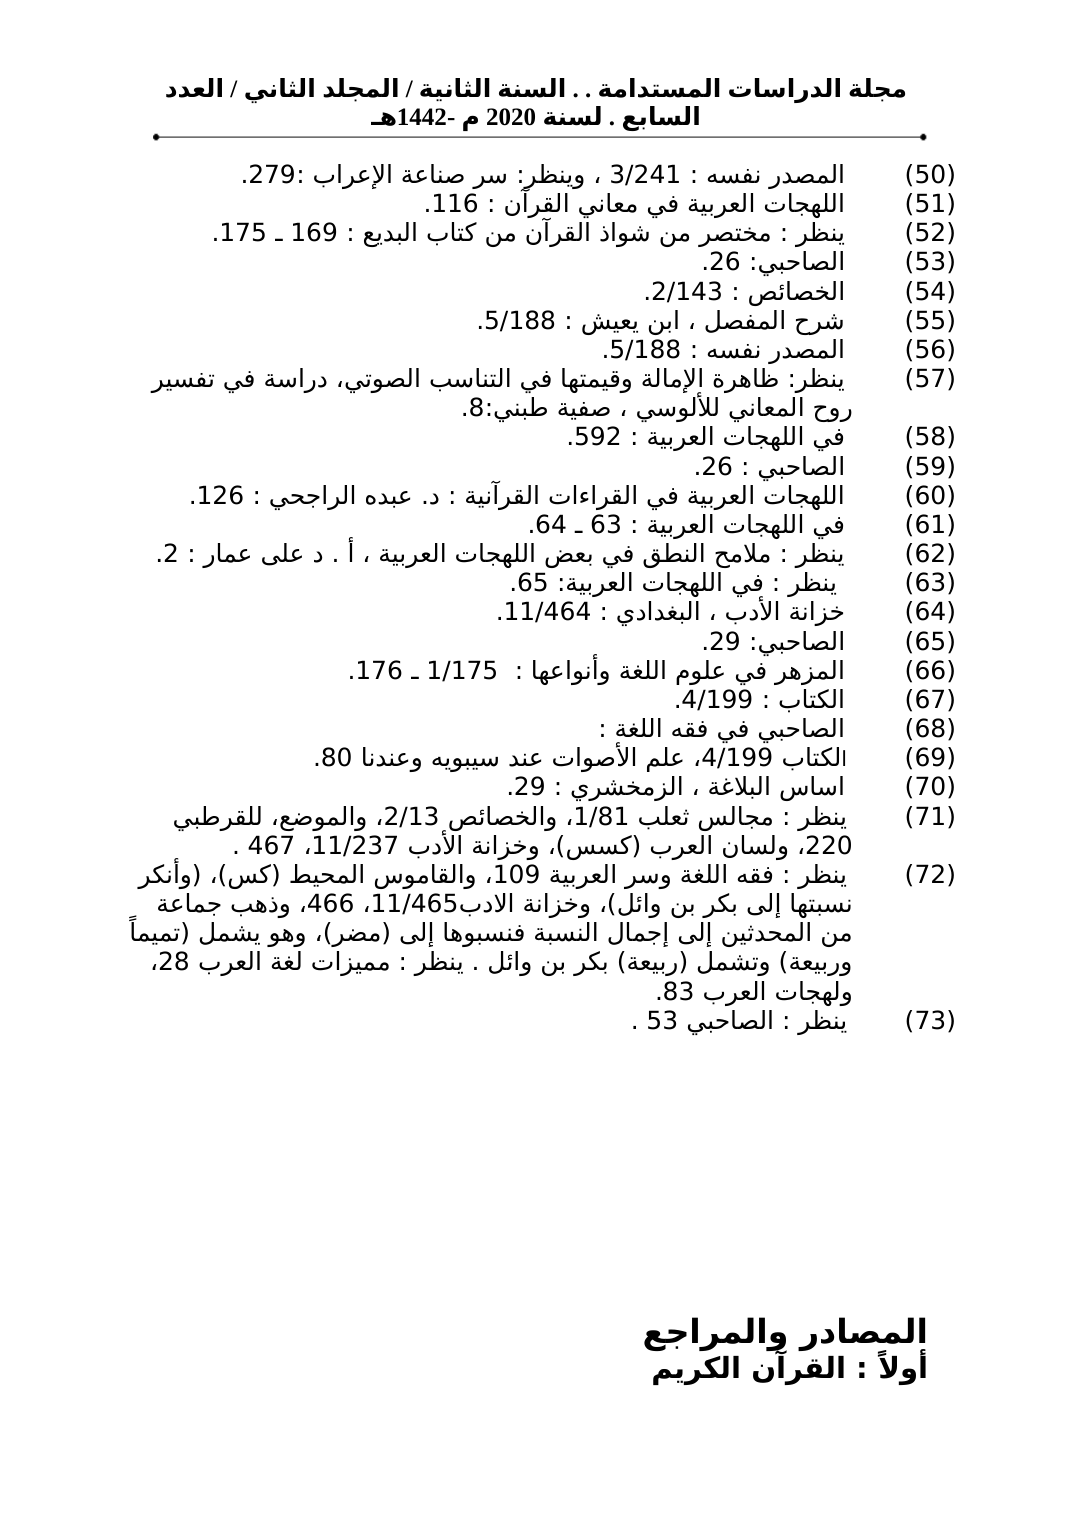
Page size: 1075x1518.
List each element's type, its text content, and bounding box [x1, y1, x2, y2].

list اساس البلاغة ، الزمخشري : 29. [122, 772, 904, 802]
list اللهجات العربية في معاني القرآن : 116. [122, 189, 904, 218]
list اللهجات العربية في القراءات القرآنية : د. عبده الراجحي : 126. [122, 481, 904, 510]
list الصاحبي: 29. [122, 627, 904, 656]
list المصدر نفسه : 3/241 ، وينظر: سر صناعة الإعراب :279. [122, 160, 904, 189]
list ينظر: ظاهرة الإمالة وقيمتها في التناسب الصوتي، دراسة في تفسير روح المعاني للألوسي ، صفية طبني:8. [122, 364, 904, 422]
text المصادر والمراجع [122, 1313, 928, 1352]
list المزهر في علوم اللغة وأنواعها : 1/175 ـ 176. [122, 656, 904, 685]
list ينظر : فقه اللغة وسر العربية 109، والقاموس المحيط (كس)، (وأنكر نسبتها إلى بكر بن وائل)، وخزانة الادب11/465، 466، وذهب جماعة من المحدثين إلى إجمال النسبة فنسبوها إلى (مضر)، وهو يشمل (تميماً وربيعة) وتشمل (ربيعة) بكر بن وائل . ينظر : مميزات لغة العرب 28، ولهجات العرب 83. [122, 860, 904, 1006]
list الصاحبي: 26. [122, 247, 904, 277]
list ينظر : ملامح النطق في بعض اللهجات العربية ، أ . د على عمار : 2. [122, 539, 904, 568]
list ينظر : مختصر من شواذ القرآن من كتاب البديع : 169 ـ 175. [122, 218, 904, 247]
list الخصائص : 2/143. [122, 277, 904, 306]
list ينظر : في اللهجات العربية: 65. [122, 568, 904, 597]
list شرح المفصل ، ابن يعيش : 5/188. [122, 306, 904, 335]
list خزانة الأدب ، البغدادي : 11/464. [122, 597, 904, 627]
list الصاحبي : 26. [122, 452, 904, 481]
text أولاً : القرآن الكريم [122, 1352, 928, 1386]
list الكتاب : 4/199. [122, 685, 904, 714]
list الصاحبي في فقه اللغة : [122, 714, 904, 743]
list في اللهجات العربية : 592. [122, 422, 904, 452]
list ينظر : الصاحبي 53 . [122, 1006, 904, 1035]
list المصدر نفسه : 5/188. [122, 335, 904, 364]
list ينظر : مجالس ثعلب 1/81، والخصائص 2/13، والموضع، للقرطبي 220، ولسان العرب (كسس)، وخزانة الأدب 11/237، 467 . [122, 802, 904, 860]
list في اللهجات العربية : 63 ـ 64. [122, 510, 904, 539]
list الكتاب 4/199، علم الأصوات عند سيبويه وعندنا 80. [122, 743, 904, 772]
picture [153, 131, 928, 145]
